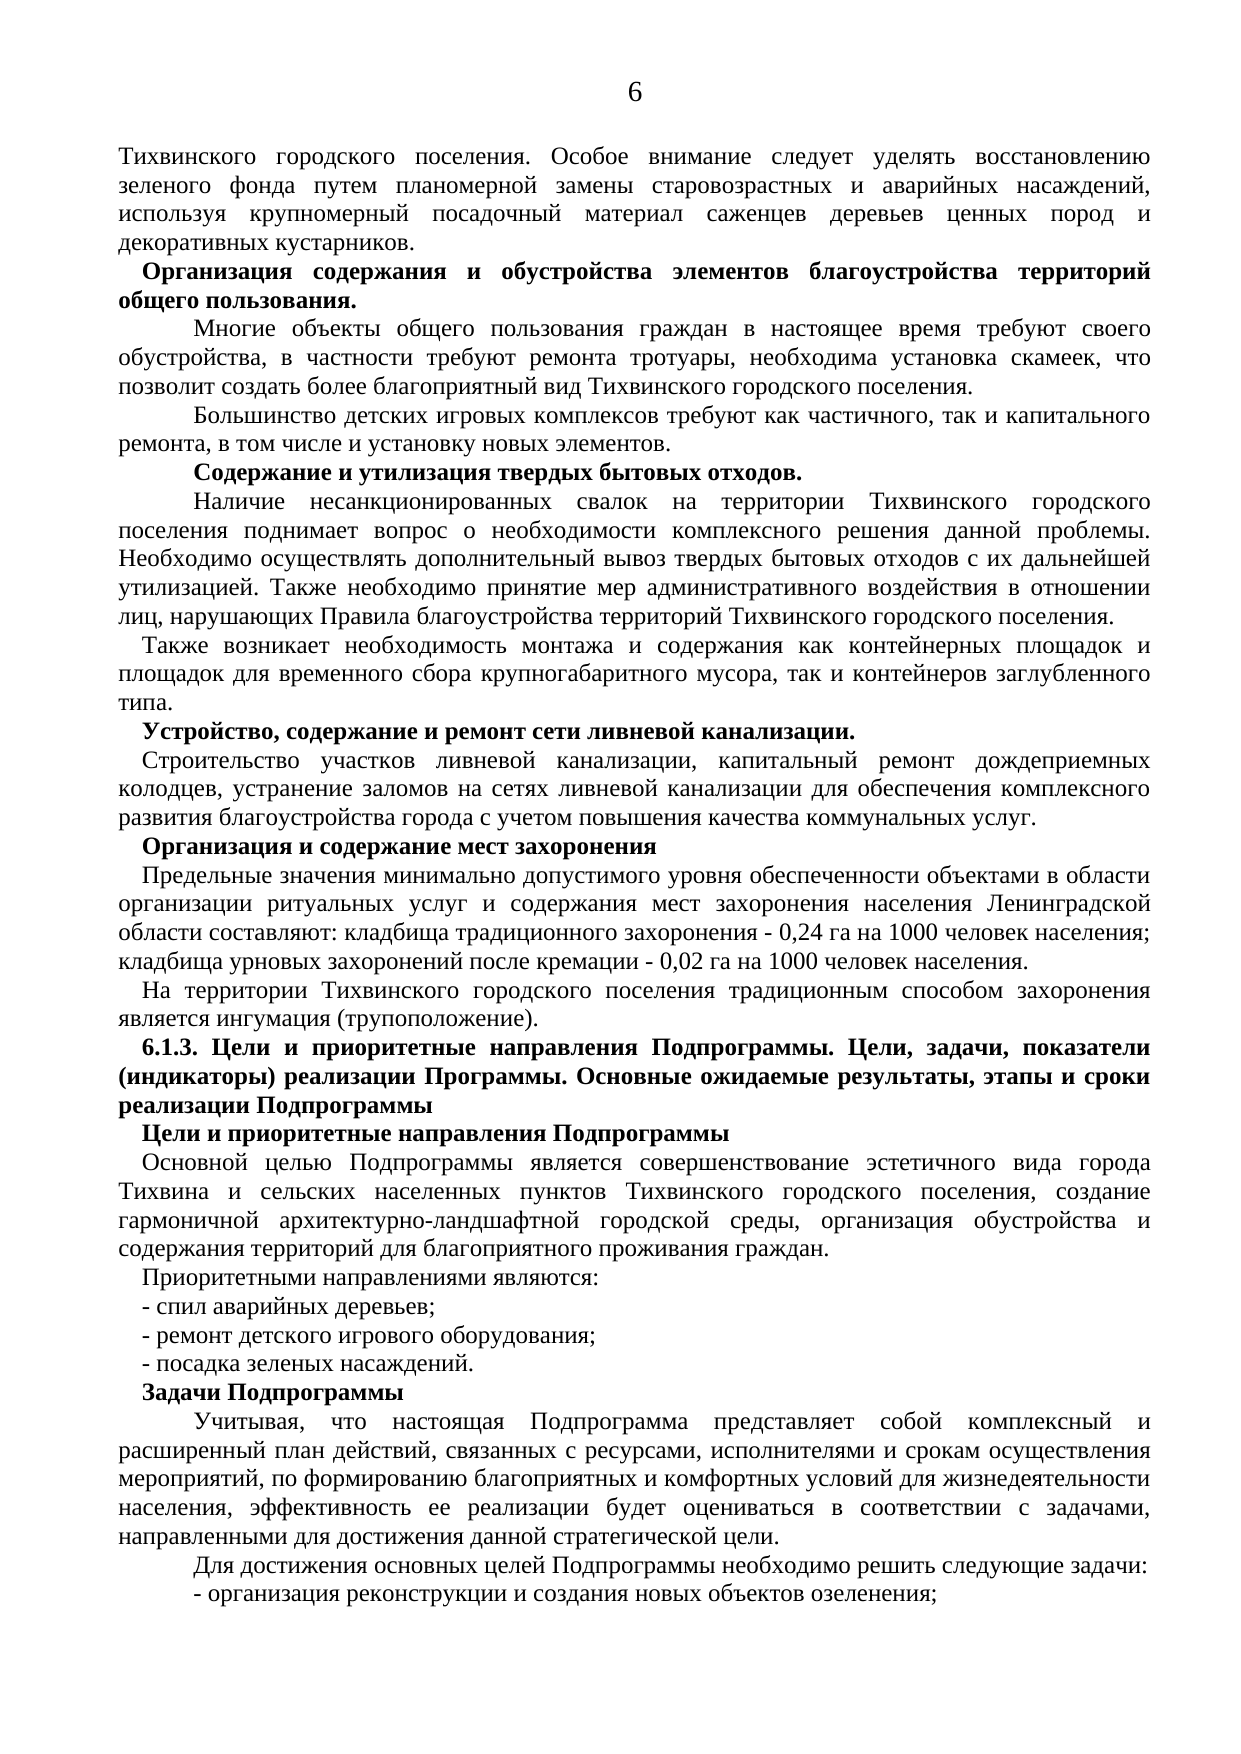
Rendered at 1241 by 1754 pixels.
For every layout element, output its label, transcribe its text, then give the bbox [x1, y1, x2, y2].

text Предельные значения минимально допустимого уровня обеспеченности объектами в области организации ритуальных услуг и содержания мест захоронения населения Ленинградской области составляют: кладбища традиционного захоронения - 0,24 га на 1000 человек населения; кладбища урновых захоронений после кремации - 0,02 га на 1000 человек населения. [118, 860, 1152, 975]
text На территории Тихвинского городского поселения традиционным способом захоронения является ингумация (трупоположение). [118, 975, 1152, 1032]
text Для достижения основных целей Подпрограммы необходимо решить следующие задачи: [118, 1550, 1152, 1578]
text - ремонт детского игрового оборудования; [118, 1320, 1152, 1348]
text Многие объекты общего пользования граждан в настоящее время требуют своего обустройства, в частности требуют ремонта тротуары, необходима установка скамеек, что позволит создать более благоприятный вид Тихвинского городского поселения. [118, 313, 1152, 400]
text Учитывая, что настоящая Подпрограмма представляет собой комплексный и расширенный план действий, связанных с ресурсами, исполнителями и срокам осуществления мероприятий, по формированию благоприятных и комфортных условий для жизнедеятельности населения, эффективность ее реализации будет оцениваться в соответствии с задачами, направленными для достижения данной стратегической цели. [118, 1406, 1152, 1550]
text - организация реконструкции и создания новых объектов озеленения; [118, 1578, 1152, 1607]
text Также возникает необходимость монтажа и содержания как контейнерных площадок и площадок для временного сбора крупногабаритного мусора, так и контейнеров заглубленного типа. [118, 630, 1152, 716]
text Строительство участков ливневой канализации, капитальный ремонт дождеприемных колодцев, устранение заломов на сетях ливневой канализации для обеспечения комплексного развития благоустройства города с учетом повышения качества коммунальных услуг. [118, 745, 1152, 831]
text Содержание и утилизация твердых бытовых отходов. [118, 457, 1152, 486]
text Большинство детских игровых комплексов требуют как частичного, так и капитального ремонта, в том числе и установку новых элементов. [118, 400, 1152, 457]
text Устройство, содержание и ремонт сети ливневой канализации. [118, 716, 1152, 745]
text Приоритетными направлениями являются: [118, 1262, 1152, 1291]
text - посадка зеленых насаждений. [118, 1348, 1152, 1377]
text Задачи Подпрограммы [118, 1377, 1152, 1406]
text Организация и содержание мест захоронения [118, 831, 1152, 860]
text Организация содержания и обустройства элементов благоустройства территорий общего пользования. [118, 256, 1152, 313]
text - спил аварийных деревьев; [118, 1291, 1152, 1320]
text Цели и приоритетные направления Подпрограммы [118, 1118, 1152, 1147]
text Наличие несанкционированных свалок на территории Тихвинского городского поселения поднимает вопрос о необходимости комплексного решения данной проблемы. Необходимо осуществлять дополнительный вывоз твердых бытовых отходов с их дальнейшей утилизацией. Также необходимо принятие мер административного воздействия в отношении лиц, нарушающих Правила благоустройства территорий Тихвинского городского поселения. [118, 486, 1152, 630]
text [118, 141, 1152, 256]
text Основной целью Подпрограммы является совершенствование эстетичного вида города Тихвина и сельских населенных пунктов Тихвинского городского поселения, создание гармоничной архитектурно-ландшафтной городской среды, организация обустройства и содержания территорий для благоприятного проживания граждан. [118, 1147, 1152, 1262]
text 6.1.3. Цели и приоритетные направления Подпрограммы. Цели, задачи, показатели (индикаторы) реализации Программы. Основные ожидаемые результаты, этапы и сроки реализации Подпрограммы [118, 1032, 1152, 1118]
